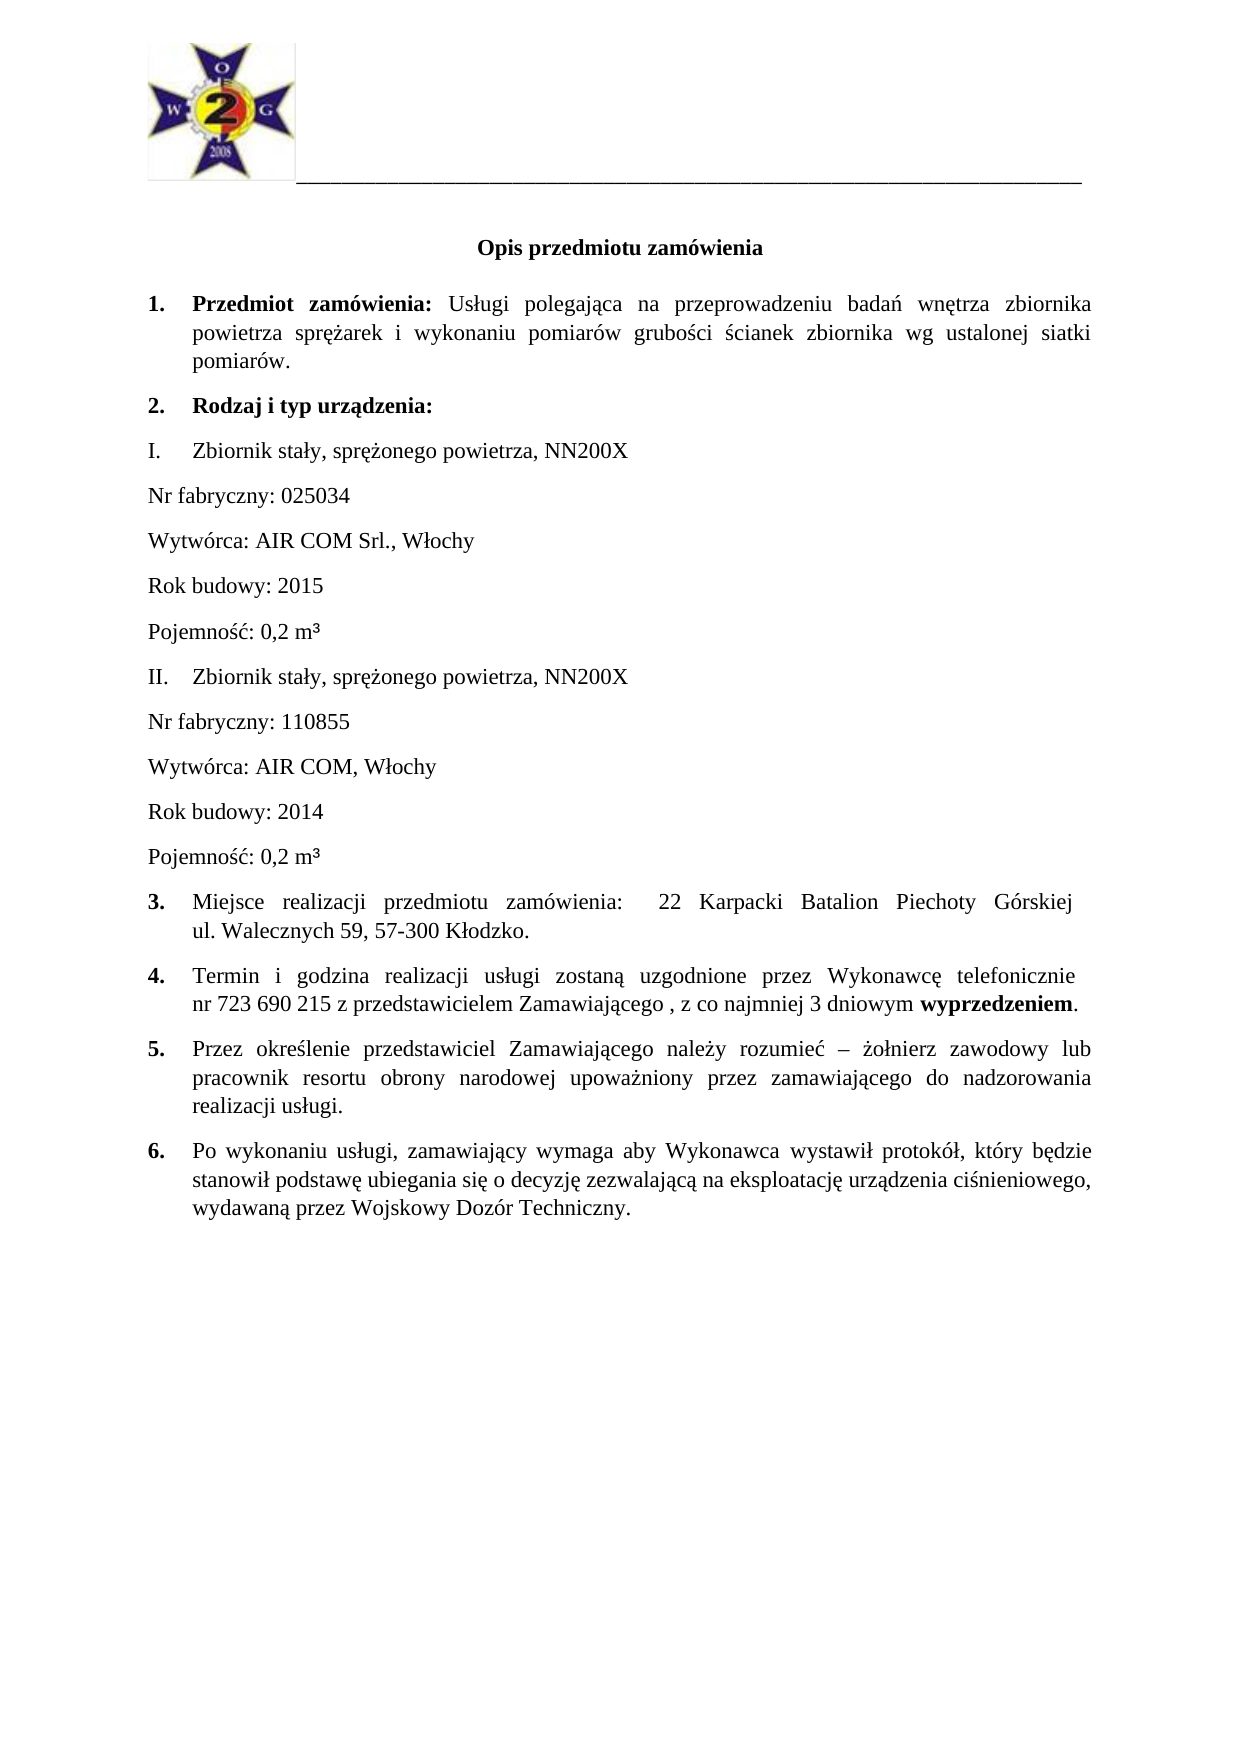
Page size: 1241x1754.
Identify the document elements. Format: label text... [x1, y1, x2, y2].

text 1. Przedmiot zamówienia: Usługi polegająca na przeprowadzeniu badań wnętrza zbiornika powietrza sprężarek i wykonaniu pomiarów grubości ścianek zbiornika wg ustalonej siatki pomiarów. [148, 290, 1093, 373]
text Nr fabryczny: 110855 [148, 708, 1093, 734]
text 3. Miejsce realizacji przedmiotu zamówienia: 22 Karpacki Batalion Piechoty Górskiej ul. Walecznych 59, 57-300 Kłodzko. [148, 888, 1093, 943]
text Wytwórca: AIR COM Srl., Włochy [148, 527, 1093, 554]
text 2. Rodzaj i typ urządzenia: [148, 392, 1093, 418]
text Nr fabryczny: 025034 [148, 482, 1093, 509]
text Rok budowy: 2014 [148, 798, 1093, 824]
text 5. Przez określenie przedstawiciel Zamawiającego należy rozumieć – żołnierz zawodowy lub pracownik resortu obrony narodowej upoważniony przez zamawiającego do nadzorowania realizacji usługi. [148, 1036, 1093, 1119]
text Opis przedmiotu zamówienia [148, 234, 1093, 260]
text I. Zbiornik stały, sprężonego powietrza, NN200X [148, 437, 1093, 463]
text Rok budowy: 2015 [148, 572, 1093, 599]
text II. Zbiornik stały, sprężonego powietrza, NN200X [148, 663, 1093, 689]
text Pojemność: 0,2 m³ [148, 618, 1093, 644]
text Pojemność: 0,2 m³ [148, 843, 1093, 870]
text 6. Po wykonaniu usługi, zamawiający wymaga aby Wykonawca wystawił protokół, który będzie stanowił podstawę ubiegania się o decyzję zezwalającą na eksploatację urządzenia ciśnieniowego, wydawaną przez Wojskowy Dozór Techniczny. [148, 1137, 1093, 1221]
picture [147, 43, 297, 182]
text Wytwórca: AIR COM, Włochy [148, 753, 1093, 779]
text 4. Termin i godzina realizacji usługi zostaną uzgodnione przez Wykonawcę telefonicznie nr 723 690 215 z przedstawicielem Zamawiającego , z co najmniej 3 dniowym wyprzedzeniem. [148, 962, 1093, 1017]
